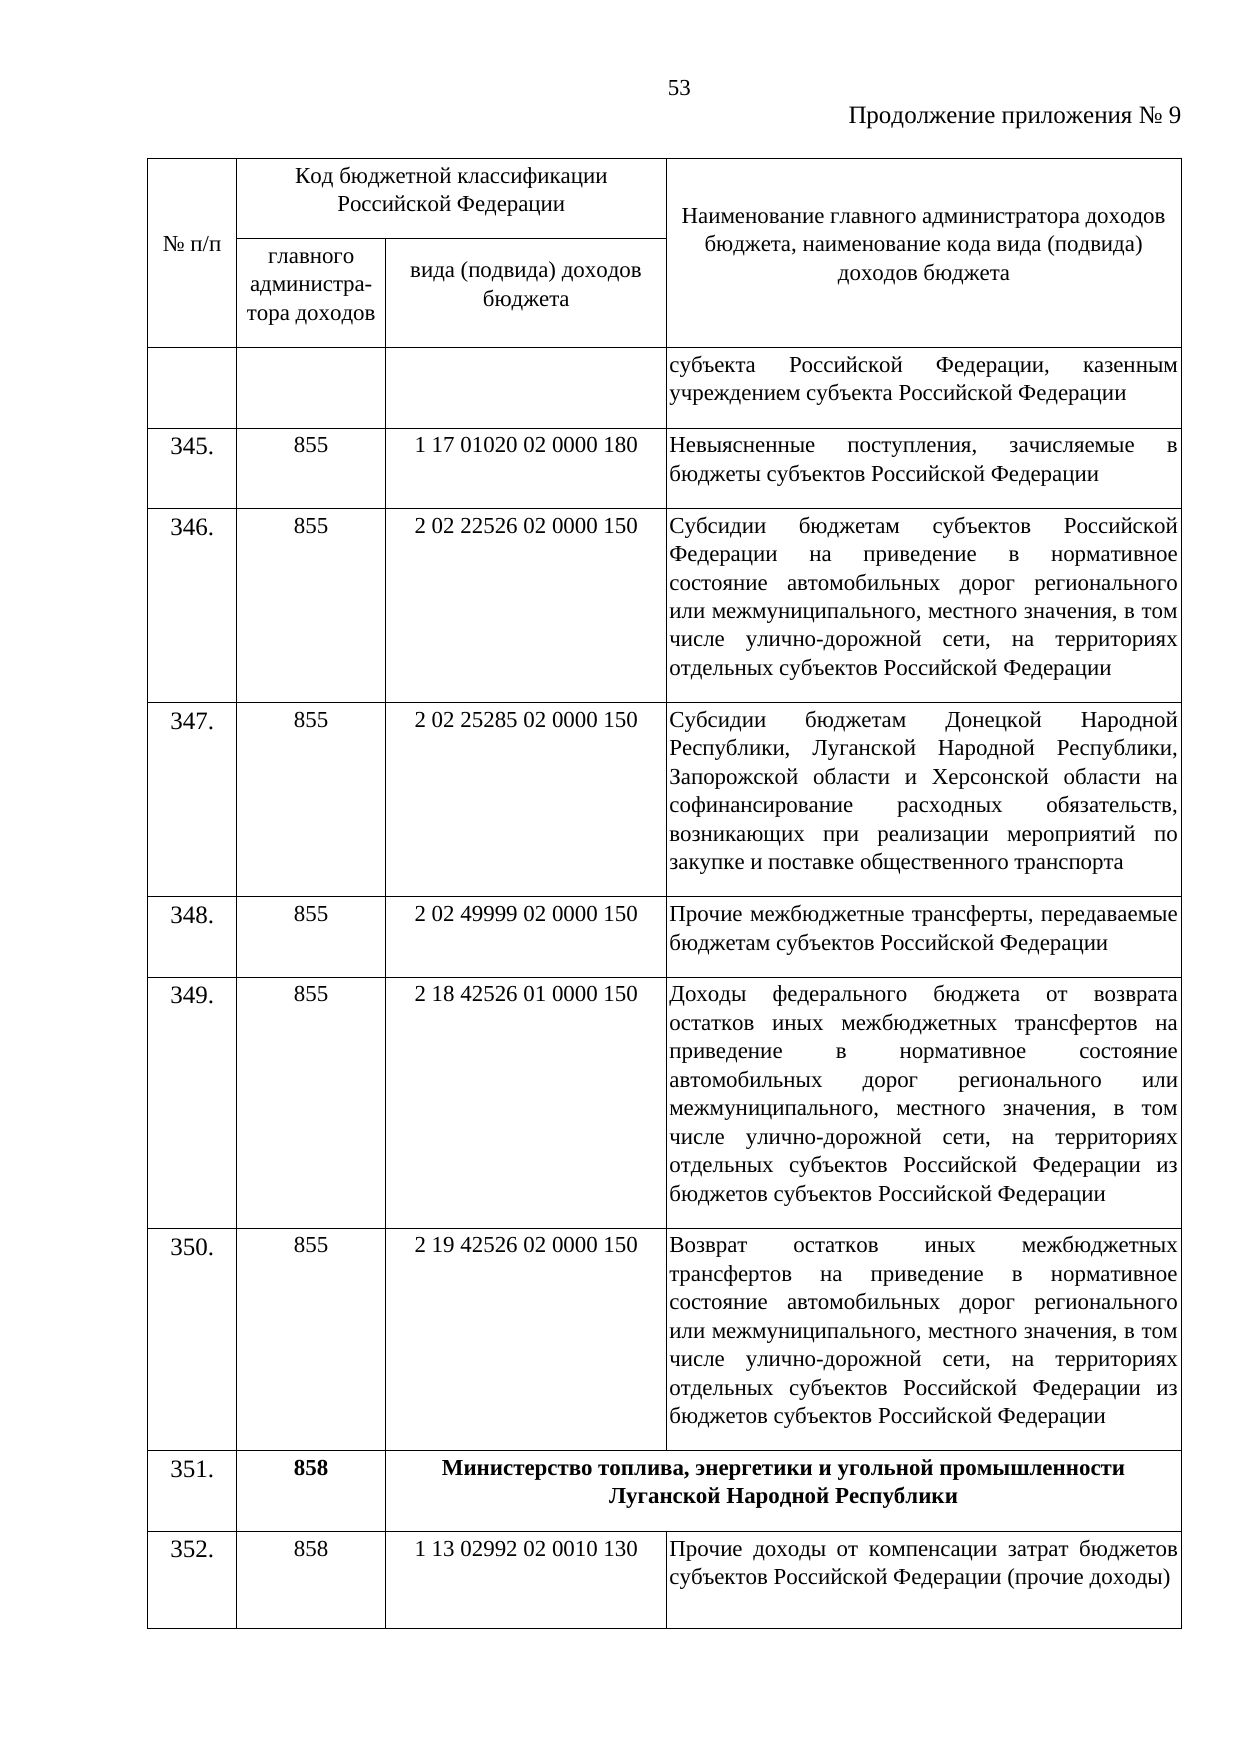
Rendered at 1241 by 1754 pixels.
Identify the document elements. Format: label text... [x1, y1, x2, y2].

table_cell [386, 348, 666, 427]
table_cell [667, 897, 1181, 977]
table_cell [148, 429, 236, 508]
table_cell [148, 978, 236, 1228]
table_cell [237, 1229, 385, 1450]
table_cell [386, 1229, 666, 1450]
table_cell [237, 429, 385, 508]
table_header Наименование главного администратора доходов бюджета, наименование кода вида (подвида) доходов бюджета [667, 159, 1181, 347]
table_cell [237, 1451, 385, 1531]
table_cell вида (подвида) доходов бюджета [386, 239, 666, 347]
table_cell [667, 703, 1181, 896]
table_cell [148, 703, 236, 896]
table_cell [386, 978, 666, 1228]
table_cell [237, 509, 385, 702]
table_header № п/п [148, 159, 236, 347]
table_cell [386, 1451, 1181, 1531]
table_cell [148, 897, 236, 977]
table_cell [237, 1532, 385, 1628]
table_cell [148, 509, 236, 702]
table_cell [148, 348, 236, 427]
table_cell главного администра-тора доходов [237, 239, 385, 347]
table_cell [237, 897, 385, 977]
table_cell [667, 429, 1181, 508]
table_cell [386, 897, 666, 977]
table_header Код бюджетной классификации Российской Федерации [237, 159, 666, 238]
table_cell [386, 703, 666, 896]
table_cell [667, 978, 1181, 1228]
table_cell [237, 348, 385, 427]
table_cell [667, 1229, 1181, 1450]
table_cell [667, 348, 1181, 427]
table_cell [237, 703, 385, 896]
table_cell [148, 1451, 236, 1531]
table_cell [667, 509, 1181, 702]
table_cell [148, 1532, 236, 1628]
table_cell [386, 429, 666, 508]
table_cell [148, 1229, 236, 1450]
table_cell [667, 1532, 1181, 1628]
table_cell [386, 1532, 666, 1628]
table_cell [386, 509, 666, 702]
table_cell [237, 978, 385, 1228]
